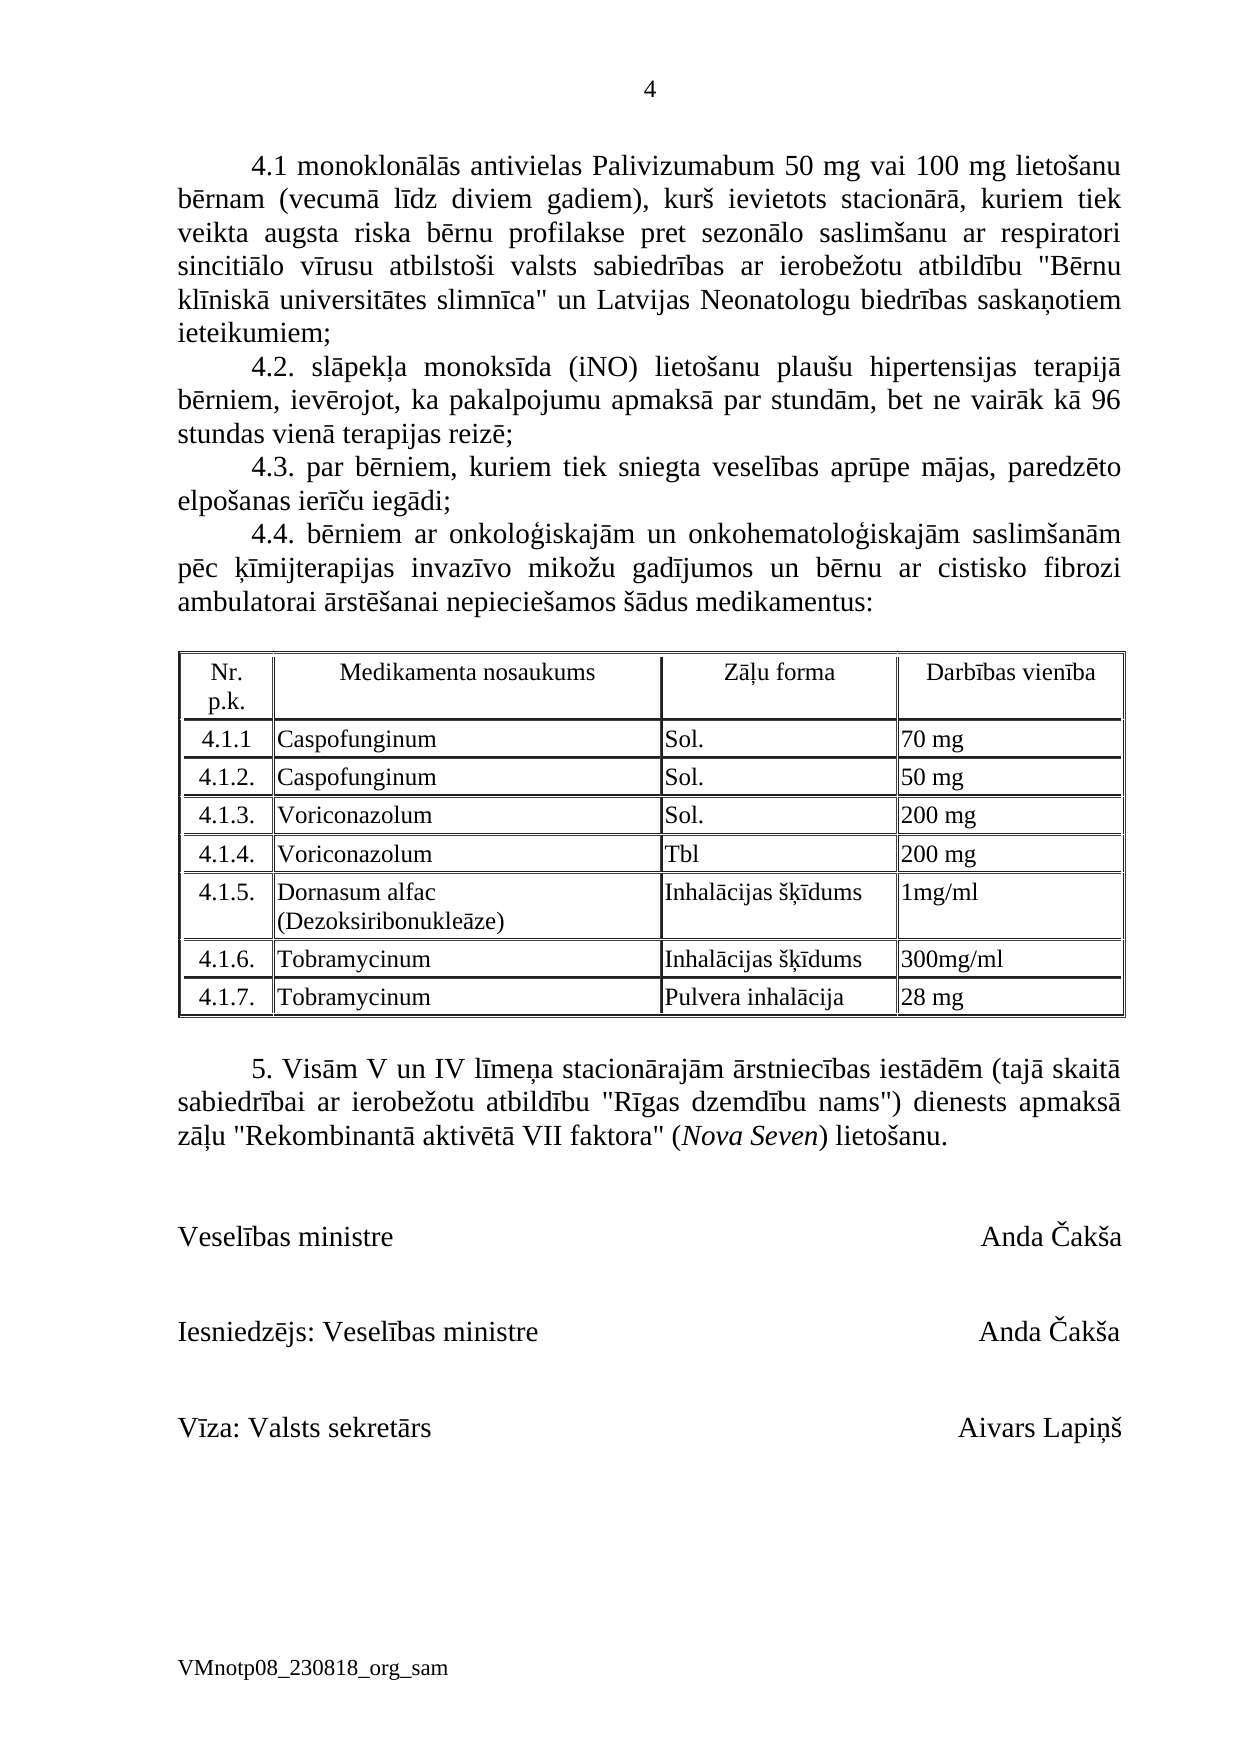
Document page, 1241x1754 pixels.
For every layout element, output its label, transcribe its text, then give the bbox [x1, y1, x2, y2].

table_cell 4.1.6. [180, 938, 274, 976]
table_cell Sol. [663, 798, 896, 832]
table_cell Caspofunginum [275, 759, 660, 794]
text 4.4. bērniem ar onkoloģiskajām un onkohematoloģiskajām saslimšanām pēc ķīmijterapijas invazīvo mikožu gadījumos un bērnu ar cistisko fibrozi ambulatorai ārstēšanai nepieciešamos šādus medikamentus: [177, 517, 1122, 617]
text Veselības ministre Anda Čakša [177, 1219, 1122, 1252]
table_cell Sol. [663, 759, 896, 794]
table_cell Inhalācijas šķīdums [663, 941, 896, 976]
table_cell Pulvera inhalācija [661, 979, 897, 1014]
table_cell 70 mg [899, 718, 1124, 756]
table_cell Tbl [663, 836, 896, 871]
table_cell 200 mg [899, 794, 1123, 832]
table_cell 4.1.1 [180, 718, 272, 756]
table_header Medikamenta nosaukums [274, 654, 661, 718]
table_cell Inhalācijas šķīdums [663, 874, 896, 938]
table_cell 4.1.5. [180, 871, 274, 938]
table_cell Voriconazolum [275, 836, 660, 871]
table_cell Dornasum alfac (Dezoksiribonukleāze) [275, 874, 660, 938]
table_cell 1mg/ml [898, 871, 1124, 938]
table_header Darbības vienība [898, 654, 1123, 718]
table_cell 4.1.2. [181, 756, 272, 794]
table_cell 28 mg [898, 976, 1123, 1014]
table_cell 300mg/ml [898, 938, 1124, 976]
table_cell Voriconazolum [275, 798, 660, 832]
table_cell Caspofunginum [275, 721, 660, 756]
text Iesniedzējs: Veselības ministre Anda Čakša [177, 1314, 1122, 1348]
table_cell 200 mg [899, 833, 1123, 871]
table_cell 4.1.4. [181, 833, 272, 871]
table_header Zāļu forma [661, 654, 897, 718]
text 4.2. slāpekļa monoksīda (iNO) lietošanu plaušu hipertensijas terapijā bērniem, ievērojot, ka pakalpojumu apmaksā par stundām, bet ne vairāk kā 96 stundas vienā terapijas reizē; [177, 349, 1122, 449]
text 4.1 monoklonālās antivielas Palivizumabum 50 mg vai 100 mg lietošanu bērnam (vecumā līdz diviem gadiem), kurš ievietots stacionārā, kuriem tiek veikta augsta riska bērnu profilakse pret sezonālo saslimšanu ar respiratori sincitiālo vīrusu atbilstoši valsts sabiedrības ar ierobežotu atbildību "Bērnu klīniskā universitātes slimnīca" un Latvijas Neonatologu biedrības saskaņotiem ieteikumiem; [177, 148, 1122, 349]
table_cell Tobramycinum [275, 941, 660, 976]
table_cell 4.1.7. [181, 976, 274, 1014]
table_cell 50 mg [899, 756, 1123, 794]
text 4.3. par bērniem, kuriem tiek sniegta veselības aprūpe mājas, paredzēto elpošanas ierīču iegādi; [177, 449, 1122, 517]
table_header Nr. p.k. [181, 654, 274, 718]
text Vīza: Valsts sekretārs Aivars Lapiņš [177, 1410, 1122, 1444]
text 5. Visām V un IV līmeņa stacionārajām ārstniecības iestādēm (tajā skaitā sabiedrībai ar ierobežotu atbildību "Rīgas dzemdību nams") dienests apmaksā zāļu "Rekombinantā aktivētā VII faktora" (Nova Seven) lietošanu. [177, 1051, 1122, 1152]
table_cell Tobramycinum [274, 979, 661, 1014]
table_cell 4.1.3. [181, 794, 272, 832]
table_cell Sol. [663, 721, 896, 756]
